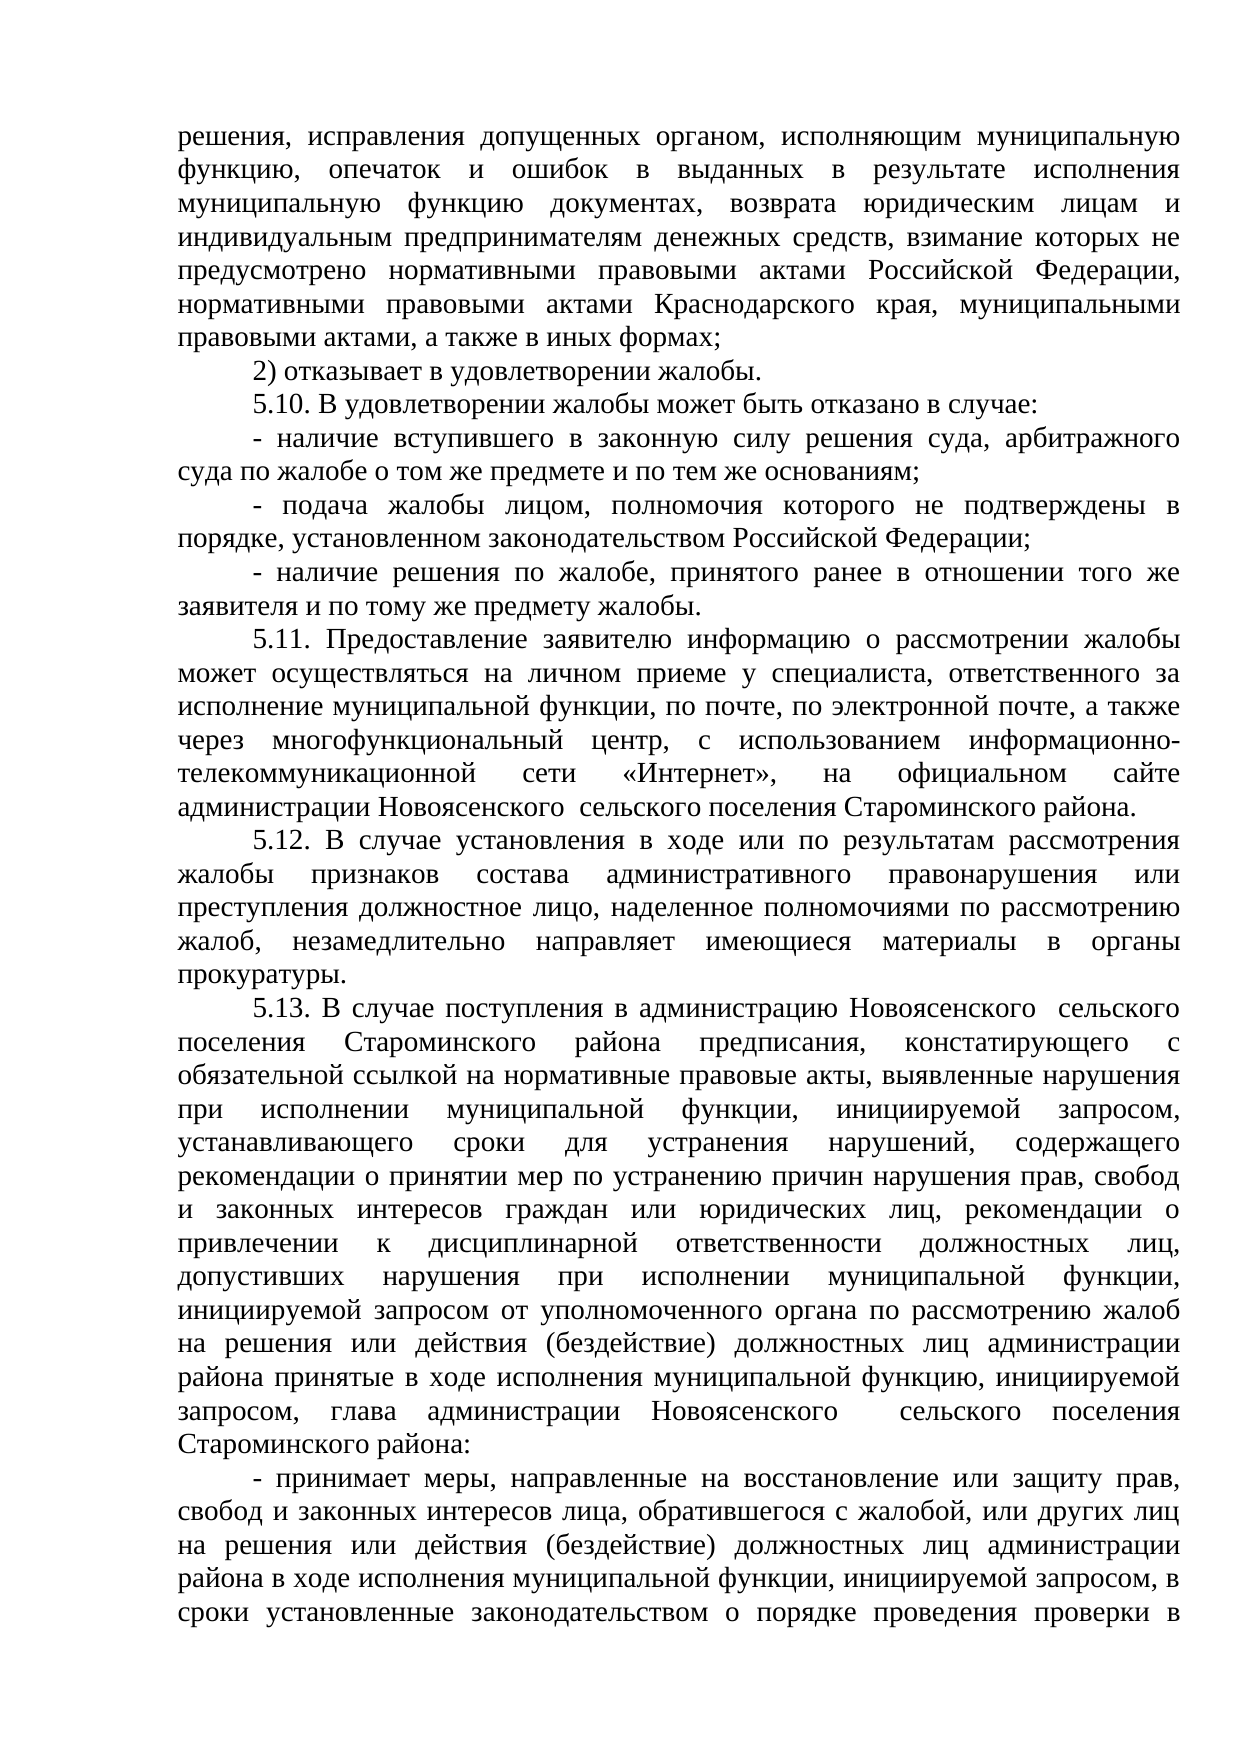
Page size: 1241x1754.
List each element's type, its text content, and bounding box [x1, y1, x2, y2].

text - подача жалобы лицом, полномочия которого не подтверждены в порядке, установленном законодательством Российской Федерации; [177, 487, 1181, 554]
text 2) отказывает в удовлетворении жалобы. [177, 353, 1181, 386]
text 5.13. В случае поступления в администрацию Новоясенского сельского поселения Староминского района предписания, констатирующего с обязательной ссылкой на нормативные правовые акты, выявленные нарушения при исполнении муниципальной функции, инициируемой запросом, устанавливающего сроки для устранения нарушений, содержащего рекомендации о принятии мер по устранению причин нарушения прав, свобод и законных интересов граждан или юридических лиц, рекомендации о привлечении к дисциплинарной ответственности должностных лиц, допустивших нарушения при исполнении муниципальной функции, инициируемой запросом от уполномоченного органа по рассмотрению жалоб на решения или действия (бездействие) должностных лиц администрации района принятые в ходе исполнения муниципальной функцию, инициируемой запросом, глава администрации Новоясенского сельского поселения Староминского района: [177, 990, 1181, 1460]
text 5.10. В удовлетворении жалобы может быть отказано в случае: [177, 386, 1181, 420]
text - наличие решения по жалобе, принятого ранее в отношении того же заявителя и по тому же предмету жалобы. [177, 554, 1181, 621]
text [177, 118, 1181, 353]
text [177, 1460, 1181, 1627]
text 5.11. Предоставление заявителю информацию о рассмотрении жалобы может осуществляться на личном приеме у специалиста, ответственного за исполнение муниципальной функции, по почте, по электронной почте, а также через многофункциональный центр, с использованием информационно-телекоммуникационной сети «Интернет», на официальном сайте администрации Новоясенского сельского поселения Староминского района. [177, 621, 1181, 822]
text - наличие вступившего в законную силу решения суда, арбитражного суда по жалобе о том же предмете и по тем же основаниям; [177, 420, 1181, 487]
text 5.12. В случае установления в ходе или по результатам рассмотрения жалобы признаков состава административного правонарушения или преступления должностное лицо, наделенное полномочиями по рассмотрению жалоб, незамедлительно направляет имеющиеся материалы в органы прокуратуры. [177, 822, 1181, 990]
